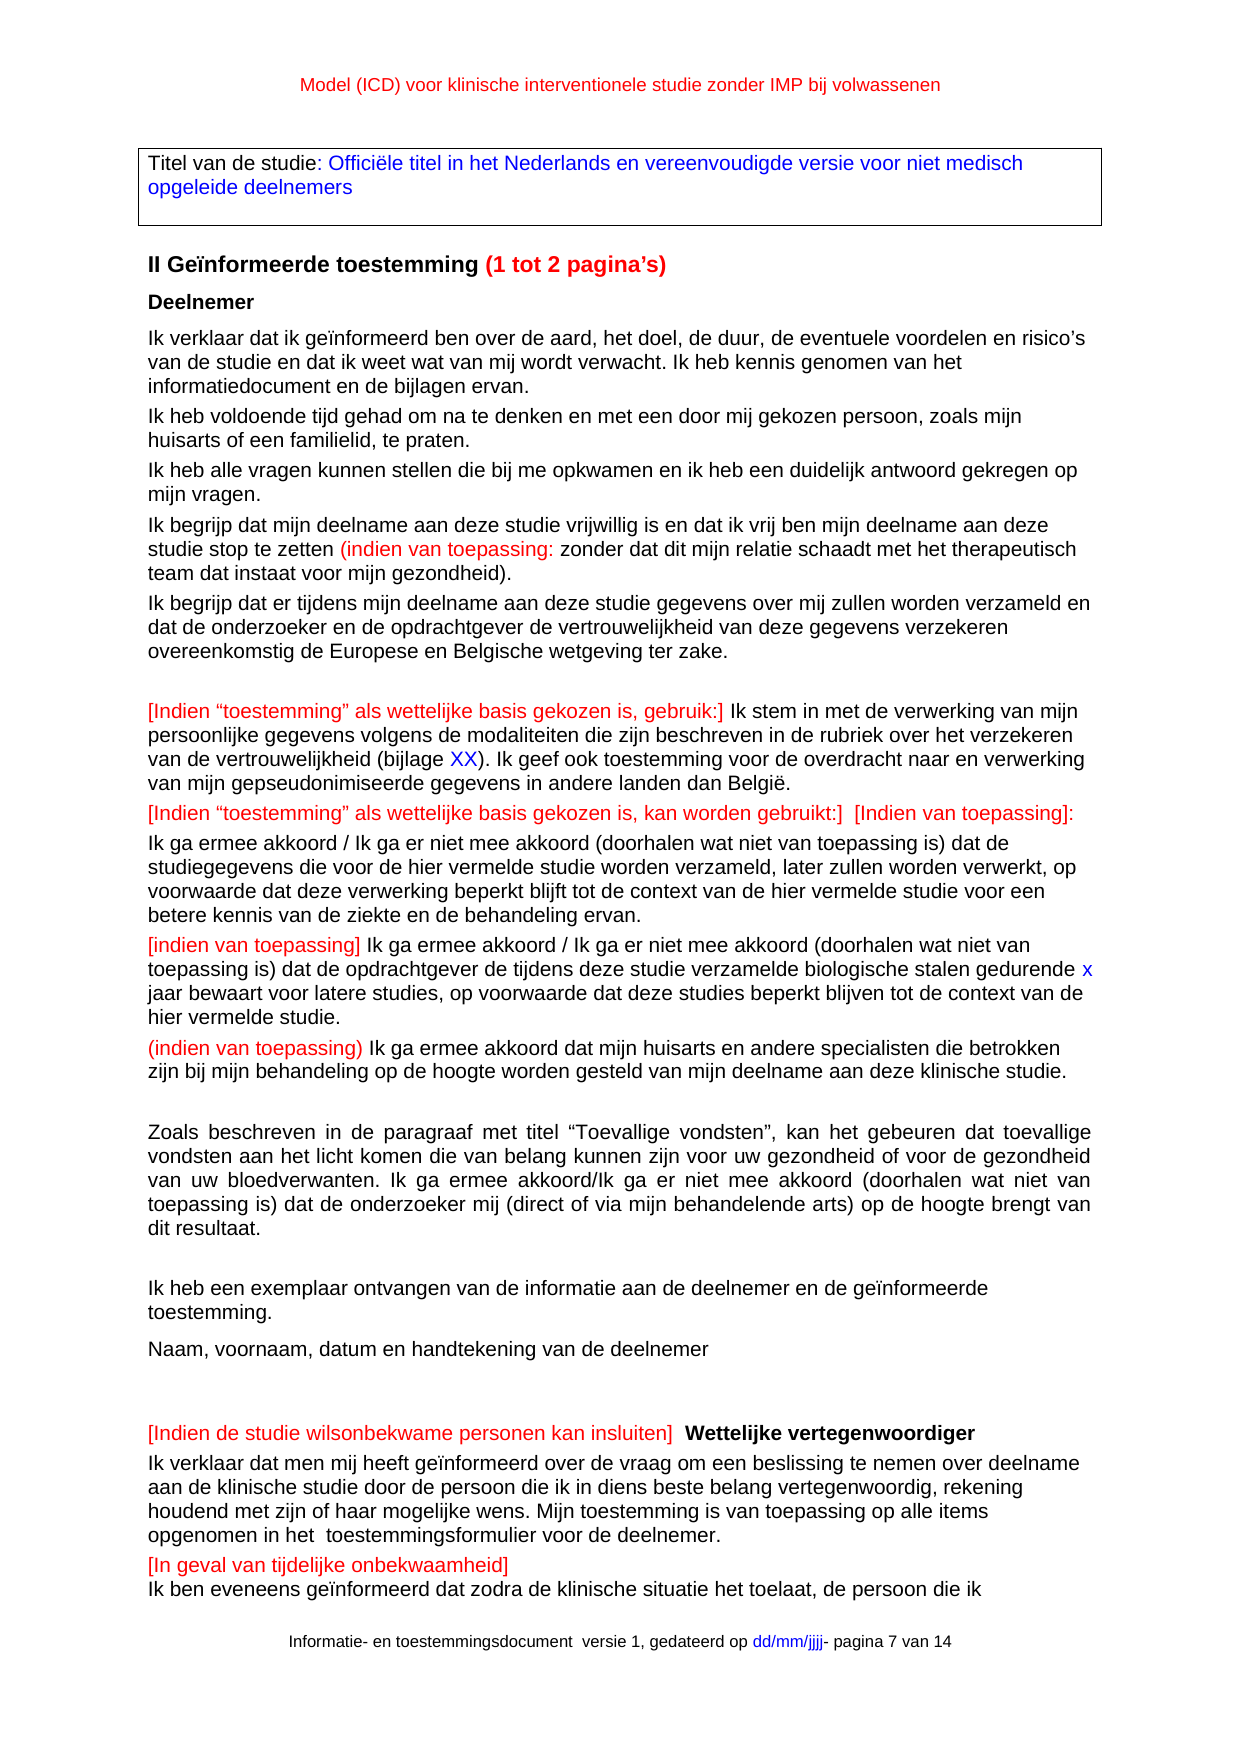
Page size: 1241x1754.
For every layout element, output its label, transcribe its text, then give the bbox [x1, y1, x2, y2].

text Naam, voornaam, datum en handtekening van de deelnemer [148, 1336, 1093, 1360]
text Ik begrijp dat er tijdens mijn deelname aan deze studie gegevens over mij zullen worden verzameld en dat de onderzoeker en de opdrachtgever de vertrouwelijkheid van deze gegevens verzekeren overeenkomstig de Europese en Belgische wetgeving ter zake. [148, 591, 1093, 662]
text Ik verklaar dat men mij heeft geïnformeerd over de vraag om een beslissing te nemen over deelname aan de klinische studie door de persoon die ik in diens beste belang vertegenwoordig, rekening houdend met zijn of haar mogelijke wens. Mijn toestemming is van toepassing op alle items opgenomen in het toestemmingsformulier voor de deelnemer. [148, 1451, 1093, 1547]
text Deelnemer [148, 289, 1093, 313]
text Ik heb voldoende tijd gehad om na te denken en met een door mij gekozen persoon, zoals mijn huisarts of een familielid, te praten. [148, 404, 1093, 452]
text Ik begrijp dat mijn deelname aan deze studie vrijwillig is en dat ik vrij ben mijn deelname aan deze studie stop te zetten (indien van toepassing: zonder dat dit mijn relatie schaadt met het therapeutisch team dat instaat voor mijn gezondheid). [148, 512, 1093, 584]
text [Indien “toestemming” als wettelijke basis gekozen is, kan worden gebruikt:] [Indien van toepassing]: [148, 801, 1093, 825]
text Zoals beschreven in de paragraaf met titel “Toevallige vondsten”, kan het gebeuren dat toevallige vondsten aan het licht komen die van belang kunnen zijn voor uw gezondheid of voor de gezondheid van uw bloedverwanten. Ik ga ermee akkoord/Ik ga er niet mee akkoord (doorhalen wat niet van toepassing is) dat de onderzoeker mij (direct of via mijn behandelende arts) op de hoogte brengt van dit resultaat. [148, 1120, 1093, 1239]
text [Indien “toestemming” als wettelijke basis gekozen is, gebruik:] Ik stem in met de verwerking van mijn persoonlijke gegevens volgens de modaliteiten die zijn beschreven in de rubriek over het verzekeren van de vertrouwelijkheid (bijlage XX). Ik geef ook toestemming voor de overdracht naar en verwerking van mijn gepseudonimiseerde gegevens in andere landen dan België. [148, 699, 1093, 795]
text Ik heb een exemplaar ontvangen van de informatie aan de deelnemer en de geïnformeerde toestemming. [148, 1276, 1093, 1324]
text (indien van toepassing) Ik ga ermee akkoord dat mijn huisarts en andere specialisten die betrokken zijn bij mijn behandeling op de hoogte worden gesteld van mijn deelname aan deze klinische studie. [148, 1035, 1093, 1083]
text Ik heb alle vragen kunnen stellen die bij me opkwamen en ik heb een duidelijk antwoord gekregen op mijn vragen. [148, 458, 1093, 506]
text [Indien de studie wilsonbekwame personen kan insluiten] Wettelijke vertegenwoordiger [148, 1421, 1093, 1445]
text Ik ga ermee akkoord / Ik ga er niet mee akkoord (doorhalen wat niet van toepassing is) dat de studiegegevens die voor de hier vermelde studie worden verzameld, later zullen worden verwerkt, op voorwaarde dat deze verwerking beperkt blijft tot de context van de hier vermelde studie voor een betere kennis van de ziekte en de behandeling ervan. [148, 831, 1093, 927]
text Titel van de studie: Officiële titel in het Nederlands en vereenvoudigde versie voor niet medisch opgeleide deelnemers [139, 149, 1101, 199]
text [148, 1553, 1093, 1601]
text Ik verklaar dat ik geïnformeerd ben over de aard, het doel, de duur, de eventuele voordelen en risico’s van de studie en dat ik weet wat van mij wordt verwacht. Ik heb kennis genomen van het informatiedocument en de bijlagen ervan. [148, 326, 1093, 398]
text [indien van toepassing] Ik ga ermee akkoord / Ik ga er niet mee akkoord (doorhalen wat niet van toepassing is) dat de opdrachtgever de tijdens deze studie verzamelde biologische stalen gedurende x jaar bewaart voor latere studies, op voorwaarde dat deze studies beperkt blijven tot de context van de hier vermelde studie. [148, 933, 1093, 1029]
subtitle II Geïnformeerde toestemming (1 tot 2 pagina’s) [148, 251, 1093, 277]
